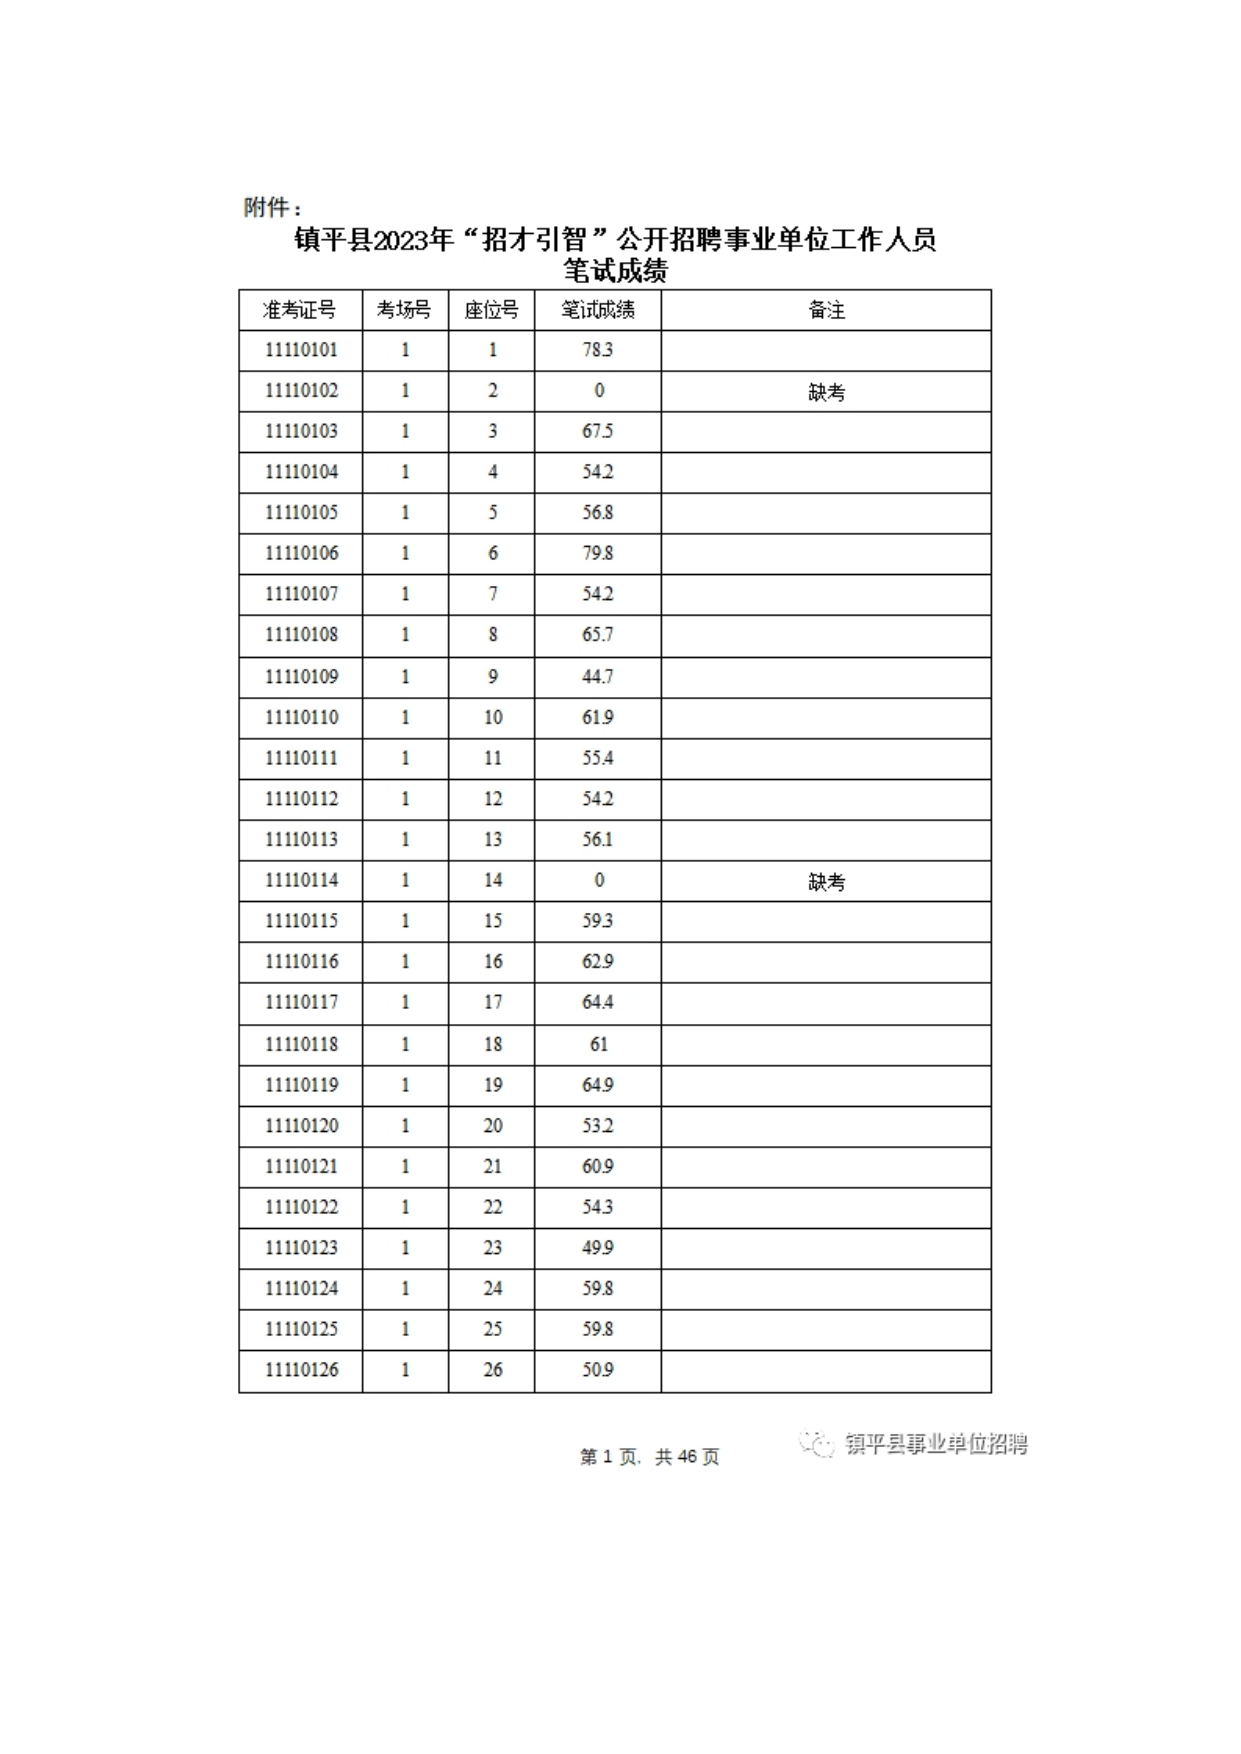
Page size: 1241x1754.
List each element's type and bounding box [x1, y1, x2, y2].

picture [187, 162, 1055, 1483]
